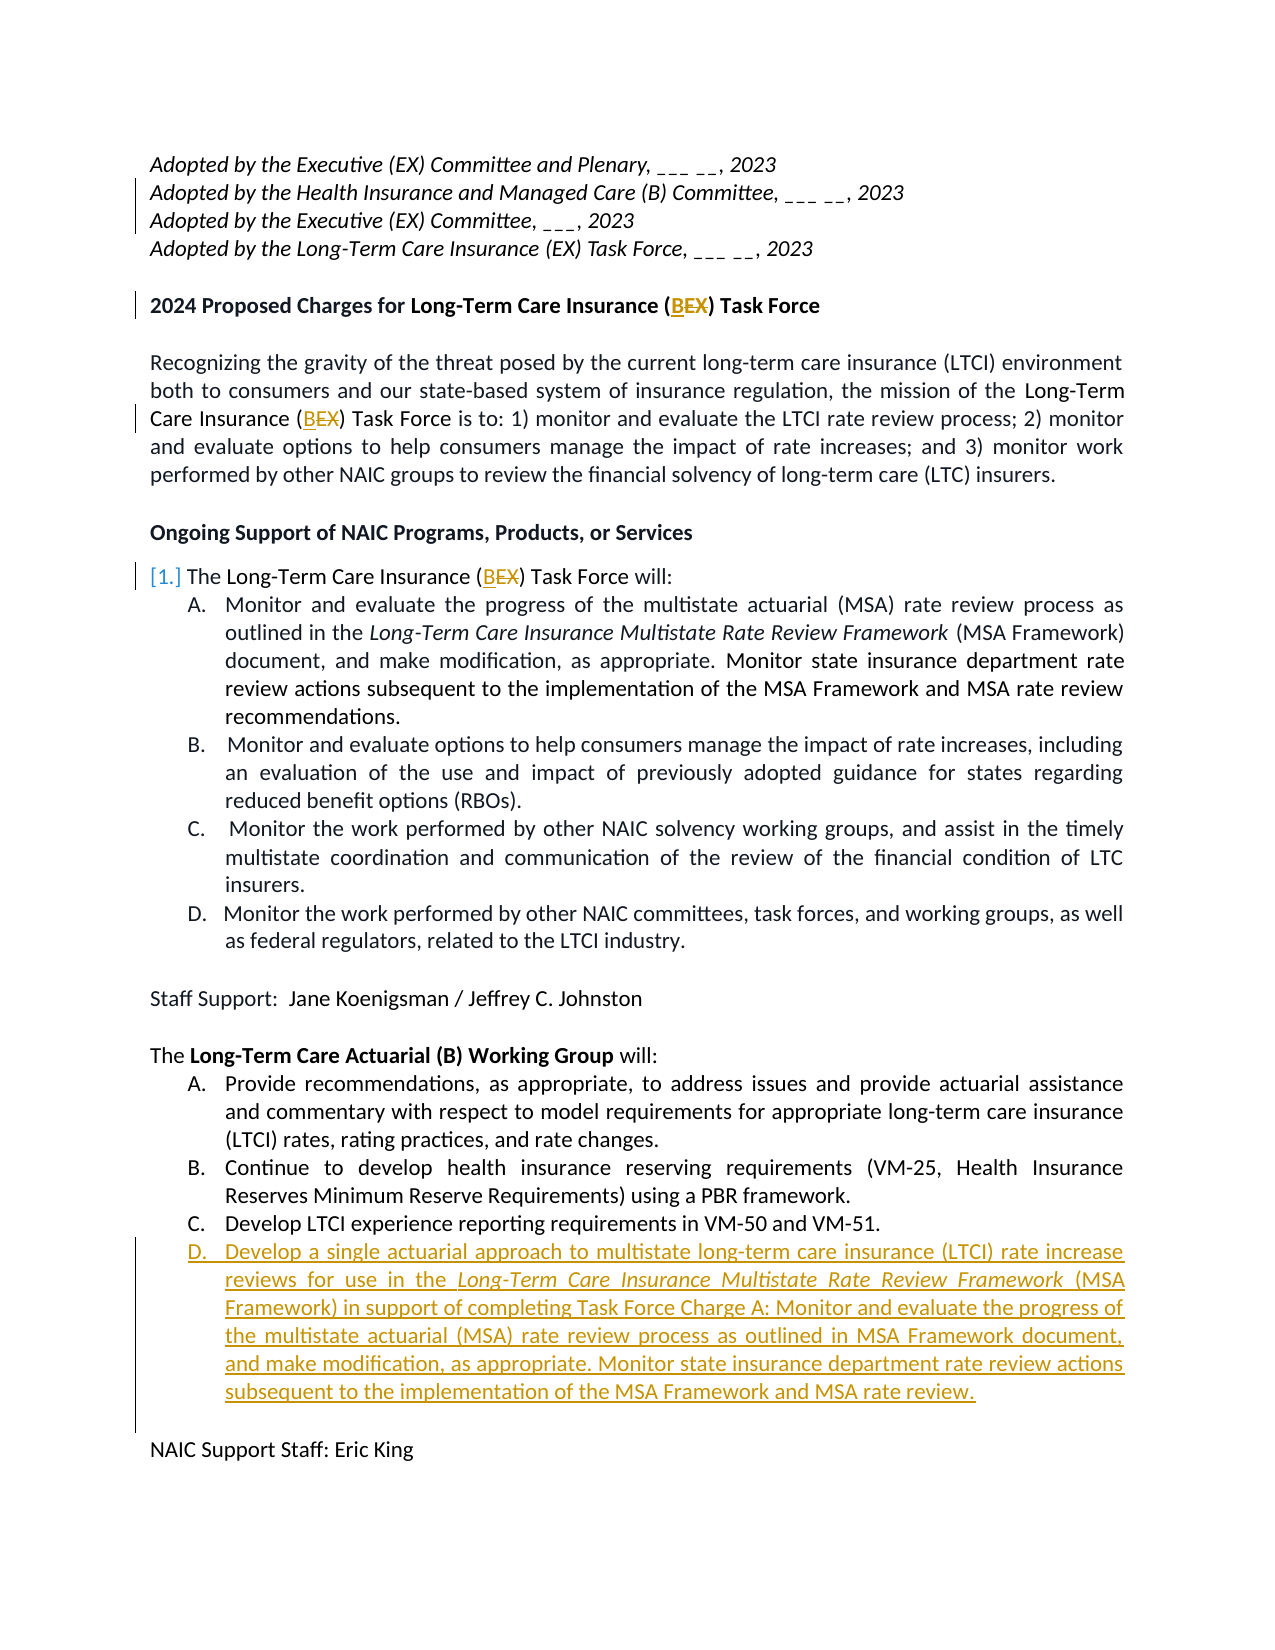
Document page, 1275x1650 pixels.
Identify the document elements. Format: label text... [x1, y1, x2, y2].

list Monitor and evaluate the progress of the multistate actuarial (MSA) rate review process as outlined in the Long-Term Care Insurance Multistate Rate Review Framework (MSA Framework) document, and make modification, as appropriate. Monitor state insurance department rate review actions subsequent to the implementation of the MSA Framework and MSA rate review recommendations. [187, 590, 1125, 731]
list D. Monitor the work performed by other NAIC committees, task forces, and working groups, as well as federal regulators, related to the LTCI industry. [187, 899, 1125, 955]
list Continue to develop health insurance reserving requirements (VM-25, Health Insurance Reserves Minimum Reserve Requirements) using a PBR framework. [187, 1153, 1125, 1209]
text Recognizing the gravity of the threat posed by the current long-term care insurance (LTCI) environment both to consumers and our state-based system of insurance regulation, the mission of the Long-Term Care Insurance () Task Force is to: 1) monitor and evaluate the LTCI rate review process; 2) monitor and evaluate options to help consumers manage the impact of rate increases; and 3) monitor work performed by other NAIC groups to review the financial solvency of long-term care (LTC) insurers. [150, 348, 1125, 488]
list B. Monitor and evaluate options to help consumers manage the impact of rate increases, including an evaluation of the use and impact of previously adopted guidance for states regarding reduced benefit options (RBOs). [187, 731, 1125, 814]
text 2024 Proposed Charges for Long-Term Care Insurance () Task Force [150, 291, 1125, 319]
list The Long-Term Care Insurance () Task Force will: [150, 562, 1125, 590]
text The Long-Term Care Actuarial (B) Working Group will: [150, 1041, 1125, 1069]
text Adopted by the Executive (EX) Committee, ___, 2023 [150, 206, 1125, 234]
list Develop LTCI experience reporting requirements in VM-50 and VM-51. [187, 1209, 1125, 1237]
text NAIC Support Staff: Eric King [150, 1435, 1125, 1463]
text Adopted by the Executive (EX) Committee and Plenary, ___ __, 2023 [150, 150, 1125, 178]
list C. Monitor the work performed by other NAIC solvency working groups, and assist in the timely multistate coordination and communication of the review of the financial condition of LTC insurers. [187, 814, 1125, 899]
text Staff Support: Jane Koenigsman / Jeffrey C. Johnston [150, 984, 1125, 1012]
text Adopted by the Long-Term Care Insurance (EX) Task Force, ___ __, 2023 [150, 234, 1125, 262]
list Provide recommendations, as appropriate, to address issues and provide actuarial assistance and commentary with respect to model requirements for appropriate long-term care insurance (LTCI) rates, rating practices, and rate changes. [187, 1069, 1125, 1153]
text Adopted by the Health Insurance and Managed Care (B) Committee, ___ __, 2023 [150, 178, 1125, 206]
text Ongoing Support of NAIC Programs, Products, or Services [150, 518, 1125, 546]
